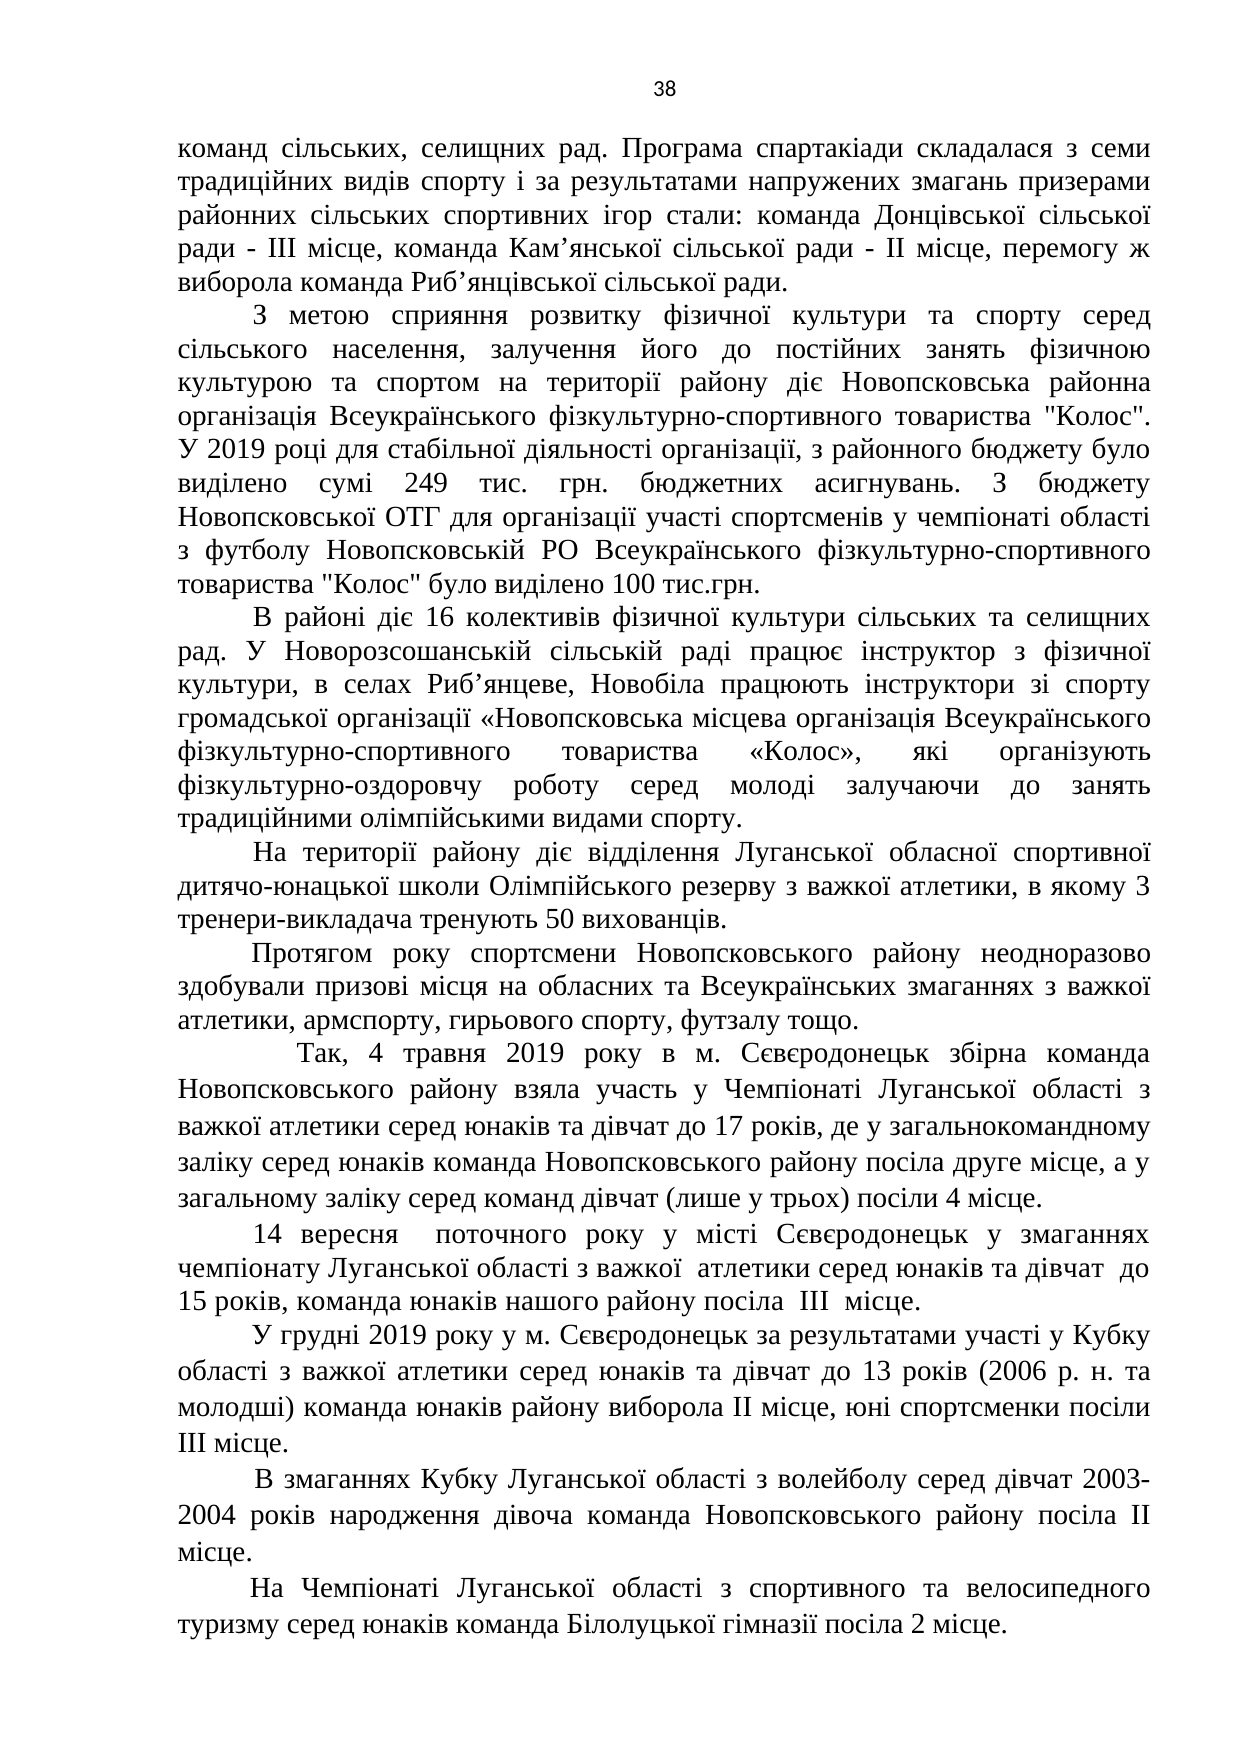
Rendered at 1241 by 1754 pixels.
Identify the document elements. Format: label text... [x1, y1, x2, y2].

subtitle Так, 4 травня 2019 року в м. Сєвєродонецьк збірна команда Новопсковського району взяла участь у Чемпіонаті Луганської області з важкої атлетики серед юнаків та дівчат до 17 років, де у загальнокомандному заліку серед юнаків команда Новопсковського району посіла друге місце, а у загальному заліку серед команд дівчат (лише у трьох) посіли 4 місце. [177, 1035, 1152, 1213]
text В районі діє 16 колективів фізичної культури сільських та селищних рад. У Новорозсошанській сільській раді працює інструктор з фізичної культури, в селах Риб’янцеве, Новобіла працюють інструктори зі спорту громадської організації «Новопсковська місцева організація Всеукраїнського фізкультурно-спортивного товариства «Колос», які організують фізкультурно-оздоровчу роботу серед молоді залучаючи до занять традиційними олімпійськими видами спорту. [177, 599, 1152, 834]
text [177, 130, 1152, 297]
text З метою сприяння розвитку фізичної культури та спорту серед сільського населення, залучення його до постійних занять фізичною культурою та спортом на території району діє Новопсковська районна організація Всеукраїнського фізкультурно-спортивного товариства "Колос". У 2019 році для стабільної діяльності організації, з районного бюджету було виділено сумі 249 тис. грн. бюджетних асигнувань. З бюджету Новопсковської ОТГ для організації участі спортсменів у чемпіонаті області з футболу Новопсковській РО Всеукраїнського фізкультурно-спортивного товариства "Колос" було виділено 100 тис.грн. [177, 297, 1152, 599]
text У грудні 2019 року у м. Сєвєродонецьк за результатами участі у Кубку області з важкої атлетики серед юнаків та дівчат до 13 років (2006 р. н. та молодші) команда юнаків району виборола II місце, юні спортсменки посіли III місце. [177, 1317, 1152, 1459]
text На Чемпіонаті Луганської області з спортивного та велосипедного туризму серед юнаків команда Білолуцької гімназії посіла 2 місце. [177, 1570, 1152, 1639]
text 14 вересня поточного року у місті Сєвєродонецьк у змаганнях чемпіонату Луганської області з важкої атлетики серед юнаків та дівчат до 15 років, команда юнаків нашого району посіла III місце. [177, 1216, 1152, 1317]
text На території району діє відділення Луганської обласної спортивної дитячо-юнацької школи Олімпійського резерву з важкої атлетики, в якому 3 тренери-викладача тренують 50 вихованців. [177, 834, 1152, 935]
text Протягом року спортсмени Новопсковського району неодноразово здобували призові місця на обласних та Всеукраїнських змаганнях з важкої атлетики, армспорту, гирьового спорту, футзалу тощо. [177, 935, 1152, 1035]
text В змаганнях Кубку Луганської області з волейболу серед дівчат 2003-2004 років народження дівоча команда Новопсковського району посіла ІІ місце. [177, 1461, 1152, 1567]
